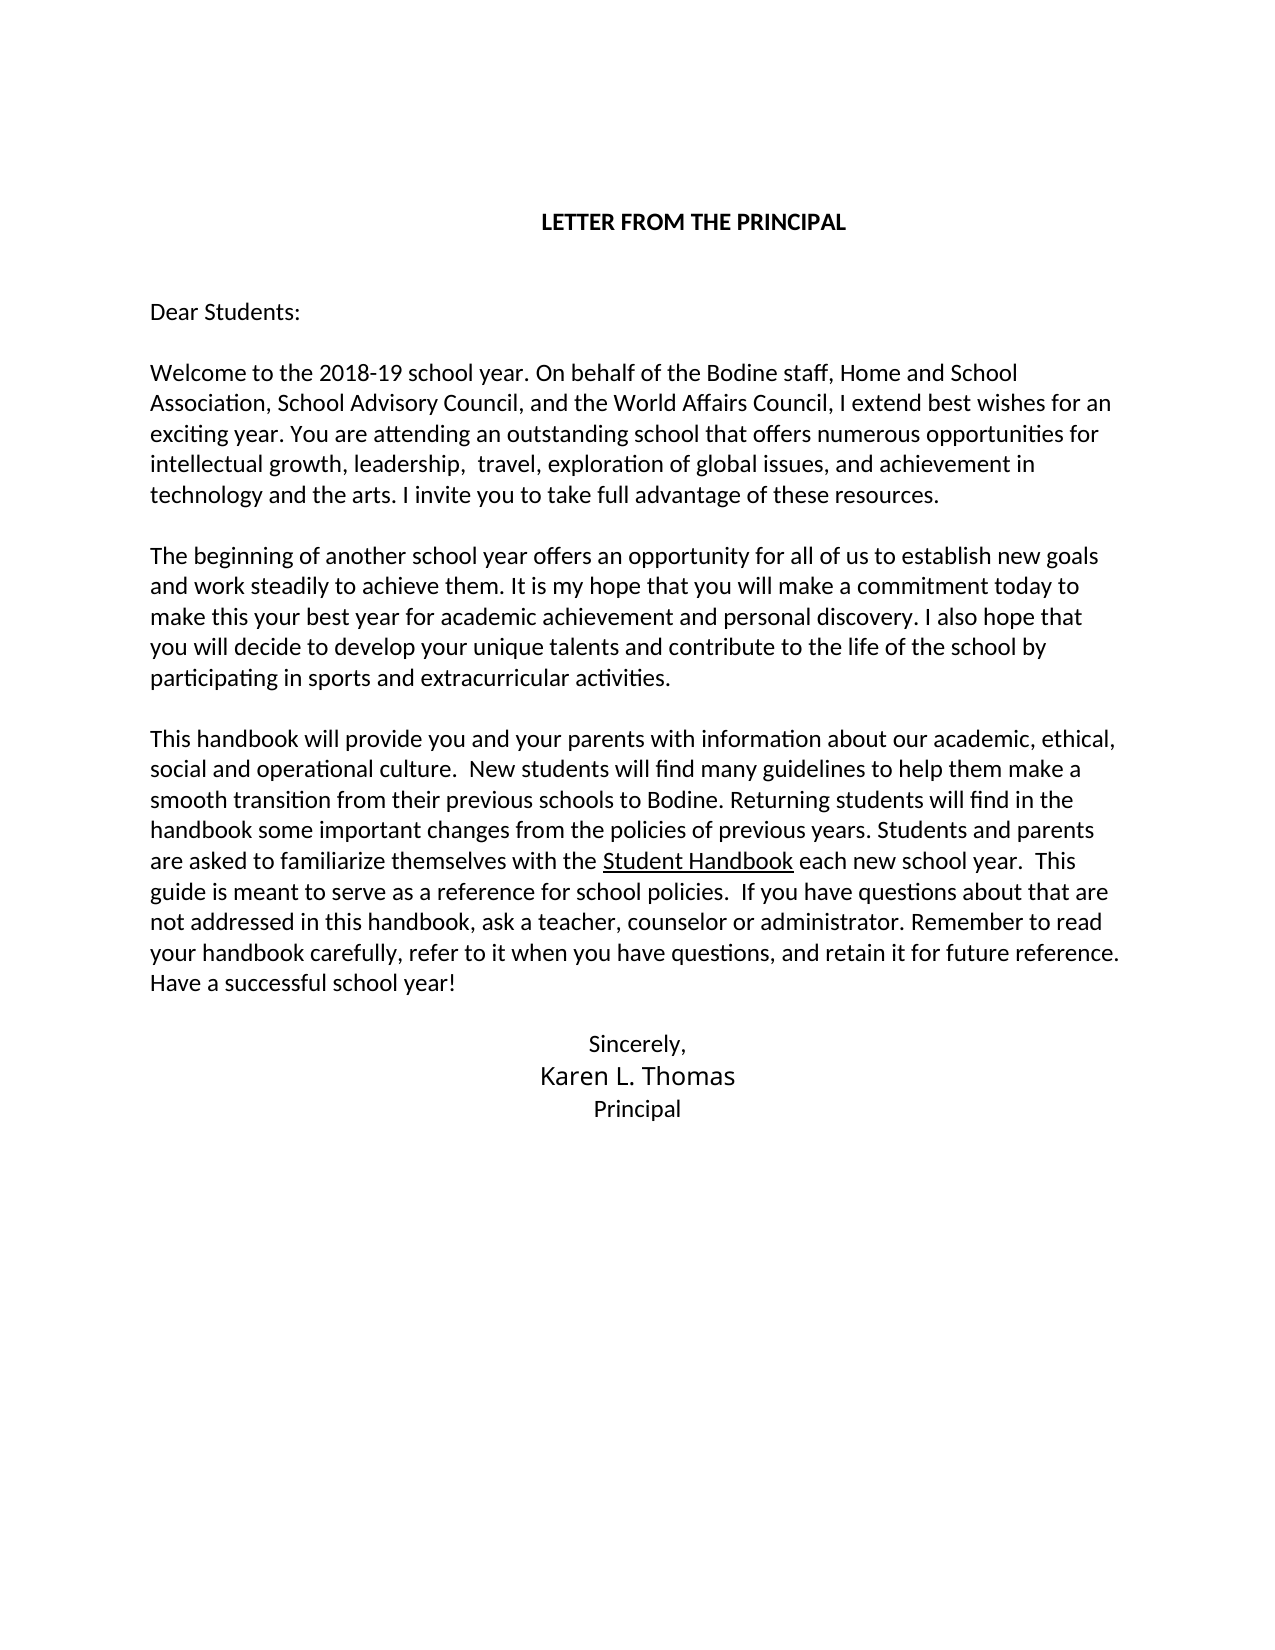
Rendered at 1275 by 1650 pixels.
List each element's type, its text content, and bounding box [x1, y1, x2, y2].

text Karen L. Thomas [150, 1059, 1125, 1093]
text Sincerely, [150, 1028, 1125, 1059]
text Welcome to the 2018-19 school year. On behalf of the Bodine staff, Home and School Association, School Advisory Council, and the World Affairs Council, I extend best wishes for an exciting year. You are attending an outstanding school that offers numerous opportunities for intellectual growth, leadership, travel, exploration of global issues, and achievement in technology and the arts. I invite you to take full advantage of these resources. [150, 357, 1125, 509]
text Dear Students: [150, 296, 1125, 326]
text This handbook will provide you and your parents with information about our academic, ethical, social and operational culture. New students will find many guidelines to help them make a smooth transition from their previous schools to Bodine. Returning students will find in the handbook some important changes from the policies of previous years. Students and parents are asked to familiarize themselves with the Student Handbook each new school year. This guide is meant to serve as a reference for school policies. If you have questions about that are not addressed in this handbook, ask a teacher, counselor or administrator. Remember to read your handbook carefully, refer to it when you have questions, and retain it for future reference. Have a successful school year! [150, 723, 1125, 998]
subtitle LETTER FROM THE PRINCIPAL [150, 206, 1237, 237]
text Principal [150, 1093, 1125, 1123]
text The beginning of another school year offers an opportunity for all of us to establish new goals and work steadily to achieve them. It is my hope that you will make a commitment today to make this your best year for academic achievement and personal discovery. I also hope that you will decide to develop your unique talents and contribute to the life of the school by participating in sports and extracurricular activities. [150, 540, 1125, 693]
